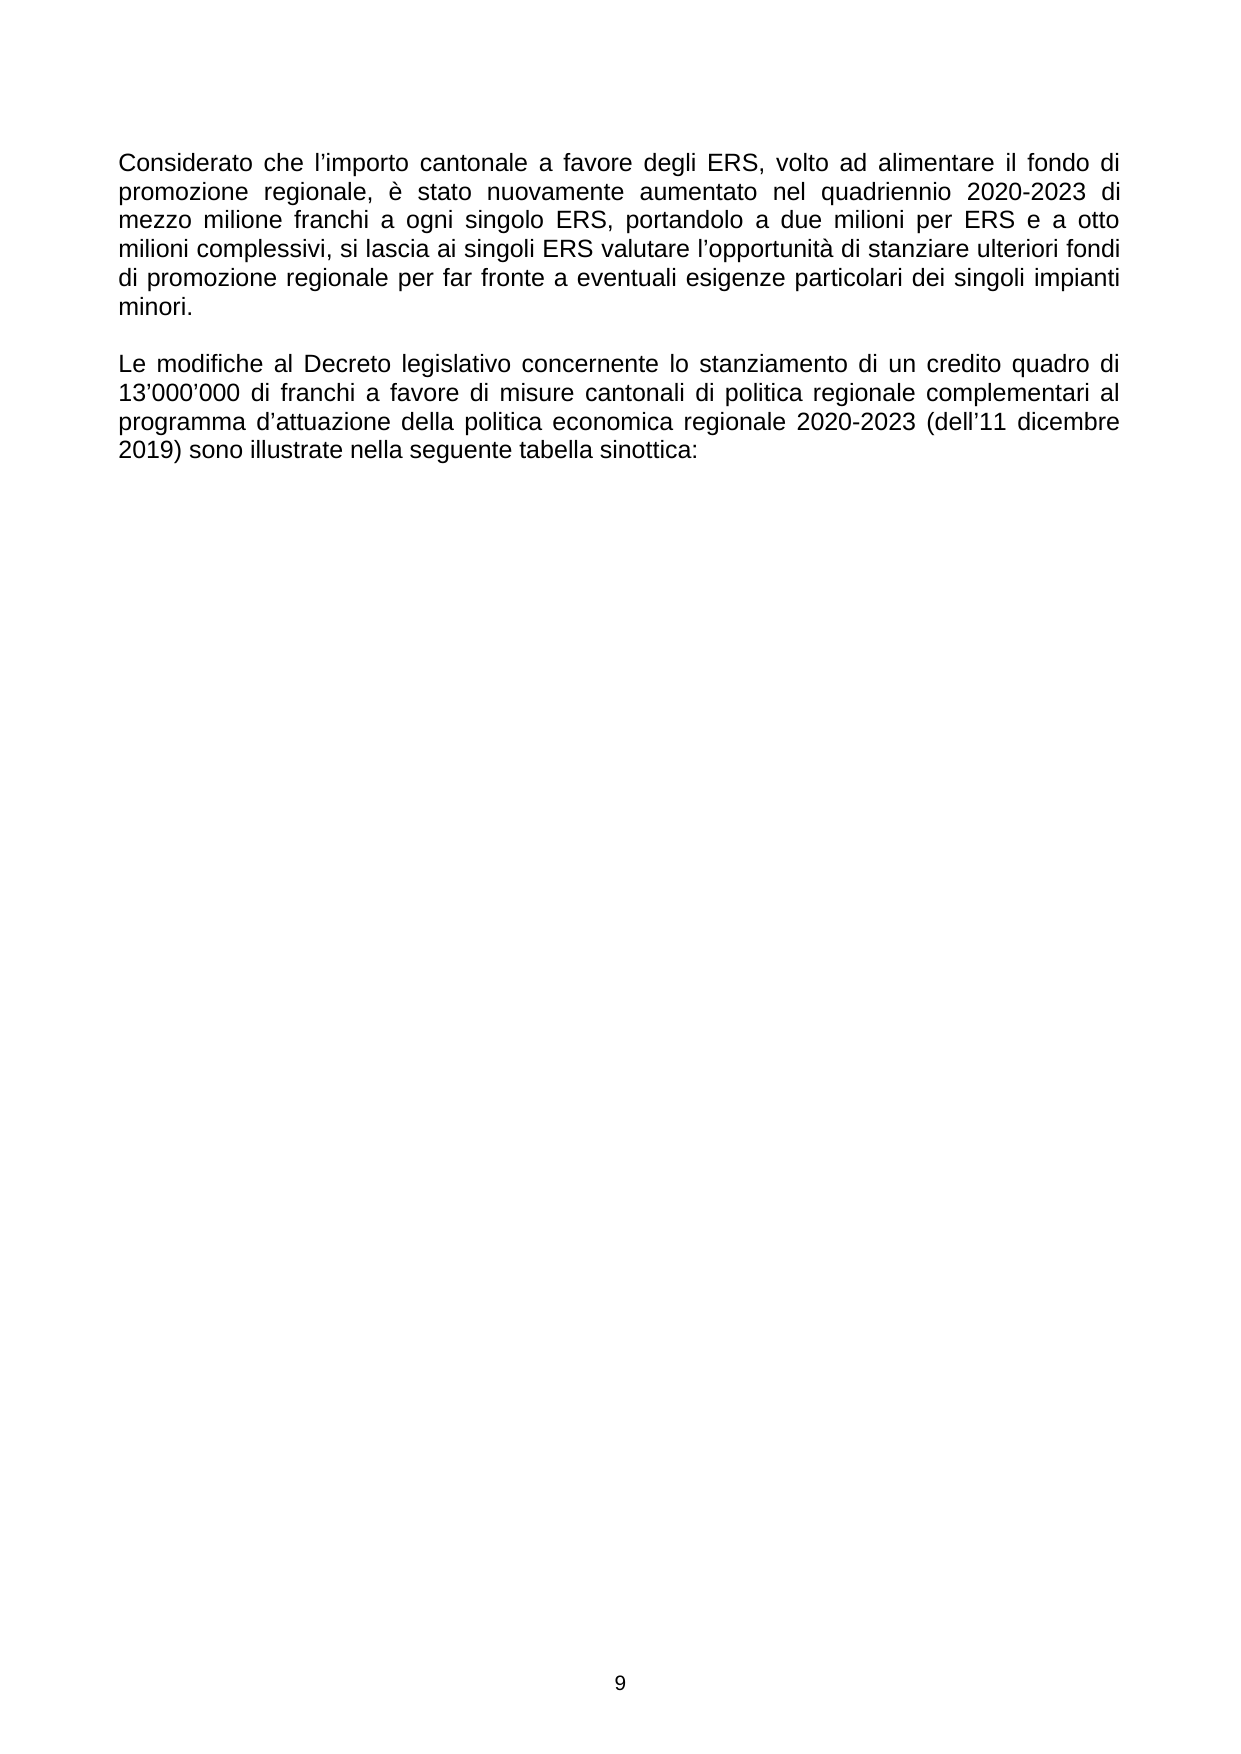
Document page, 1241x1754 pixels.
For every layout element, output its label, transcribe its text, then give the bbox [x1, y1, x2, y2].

text Considerato che l’importo cantonale a favore degli ERS, volto ad alimentare il fondo di promozione regionale, è stato nuovamente aumentato nel quadriennio 2020-2023 di mezzo milione franchi a ogni singolo ERS, portandolo a due milioni per ERS e a otto milioni complessivi, si lascia ai singoli ERS valutare l’opportunità di stanziare ulteriori fondi di promozione regionale per far fronte a eventuali esigenze particolari dei singoli impianti minori. [118, 148, 1122, 320]
text Le modifiche al Decreto legislativo concernente lo stanziamento di un credito quadro di 13’000’000 di franchi a favore di misure cantonali di politica regionale complementari al programma d’attuazione della politica economica regionale 2020-2023 (dell’11 dicembre 2019) sono illustrate nella seguente tabella sinottica: [118, 349, 1122, 464]
